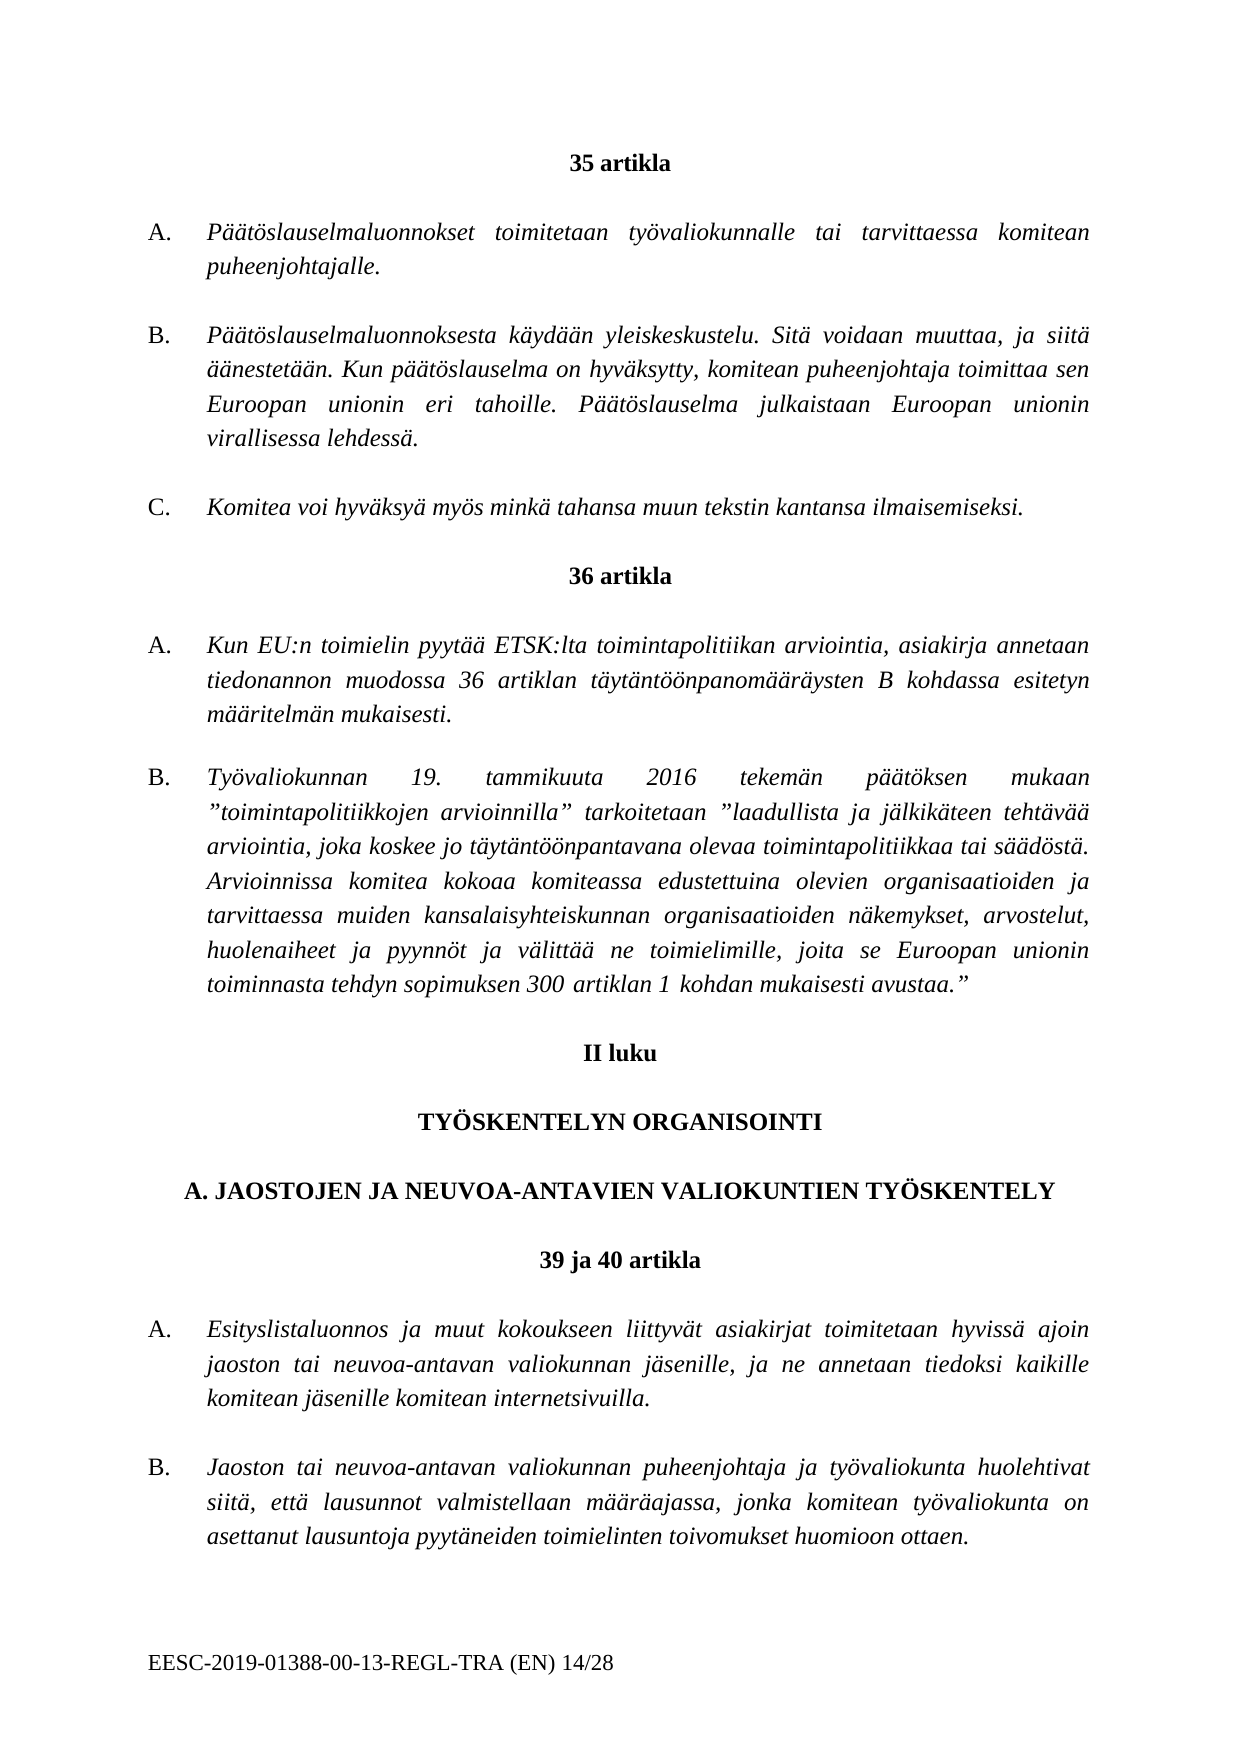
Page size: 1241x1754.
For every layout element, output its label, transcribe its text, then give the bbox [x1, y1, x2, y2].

list Työvaliokunnan 19. tammikuuta 2016 tekemän päätöksen mukaan ”toimintapolitiikkojen arvioinnilla” tarkoitetaan ”laadullista ja jälkikäteen tehtävää arviointia, joka koskee jo täytäntöönpantavana olevaa toimintapolitiikkaa tai säädöstä. Arvioinnissa komitea kokoaa komiteassa edustettuina olevien organisaatioiden ja tarvittaessa muiden kansalaisyhteiskunnan organisaatioiden näkemykset, arvostelut, huolenaiheet ja pyynnöt ja välittää ne toimielimille, joita se Euroopan unionin toiminnasta tehdyn sopimuksen 300 artiklan 1 kohdan mukaisesti avustaa.” [148, 762, 1093, 998]
list Komitea voi hyväksyä myös minkä tahansa muun tekstin kantansa ilmaisemiseksi. [148, 492, 1093, 521]
list Päätöslauselmaluonnokset toimitetaan työvaliokunnalle tai tarvittaessa komitean puheenjohtajalle. [148, 217, 1093, 280]
list Päätöslauselmaluonnoksesta käydään yleiskeskustelu. Sitä voidaan muuttaa, ja siitä äänestetään. Kun päätöslauselma on hyväksytty, komitean puheenjohtaja toimittaa sen Euroopan unionin eri tahoille. Päätöslauselma julkaistaan Euroopan unionin virallisessa lehdessä. [148, 320, 1093, 452]
list Kun EU:n toimielin pyytää ETSK:lta toimintapolitiikan arviointia, asiakirja annetaan tiedonannon muodossa 36 artiklan täytäntöönpanomääräysten B kohdassa esitetyn määritelmän mukaisesti. [148, 630, 1093, 728]
list A. JAOSTOJEN JA NEUVOA-ANTAVIEN VALIOKUNTIEN TYÖSKENTELY [148, 1176, 1093, 1205]
list II luku [148, 1038, 1093, 1067]
list 39 ja 40 artikla [148, 1245, 1093, 1274]
list TYÖSKENTELYN ORGANISOINTI [148, 1107, 1093, 1136]
title 35 artikla [148, 148, 1093, 176]
list 36 artikla [148, 561, 1093, 590]
list Jaoston tai neuvoa-antavan valiokunnan puheenjohtaja ja työvaliokunta huolehtivat siitä, että lausunnot valmistellaan määräajassa, jonka komitean työvaliokunta on asettanut lausuntoja pyytäneiden toimielinten toivomukset huomioon ottaen. [148, 1452, 1093, 1550]
list Esityslistaluonnos ja muut kokoukseen liittyvät asiakirjat toimitetaan hyvissä ajoin jaoston tai neuvoa-antavan valiokunnan jäsenille, ja ne annetaan tiedoksi kaikille komitean jäsenille komitean internetsivuilla. [148, 1314, 1093, 1412]
